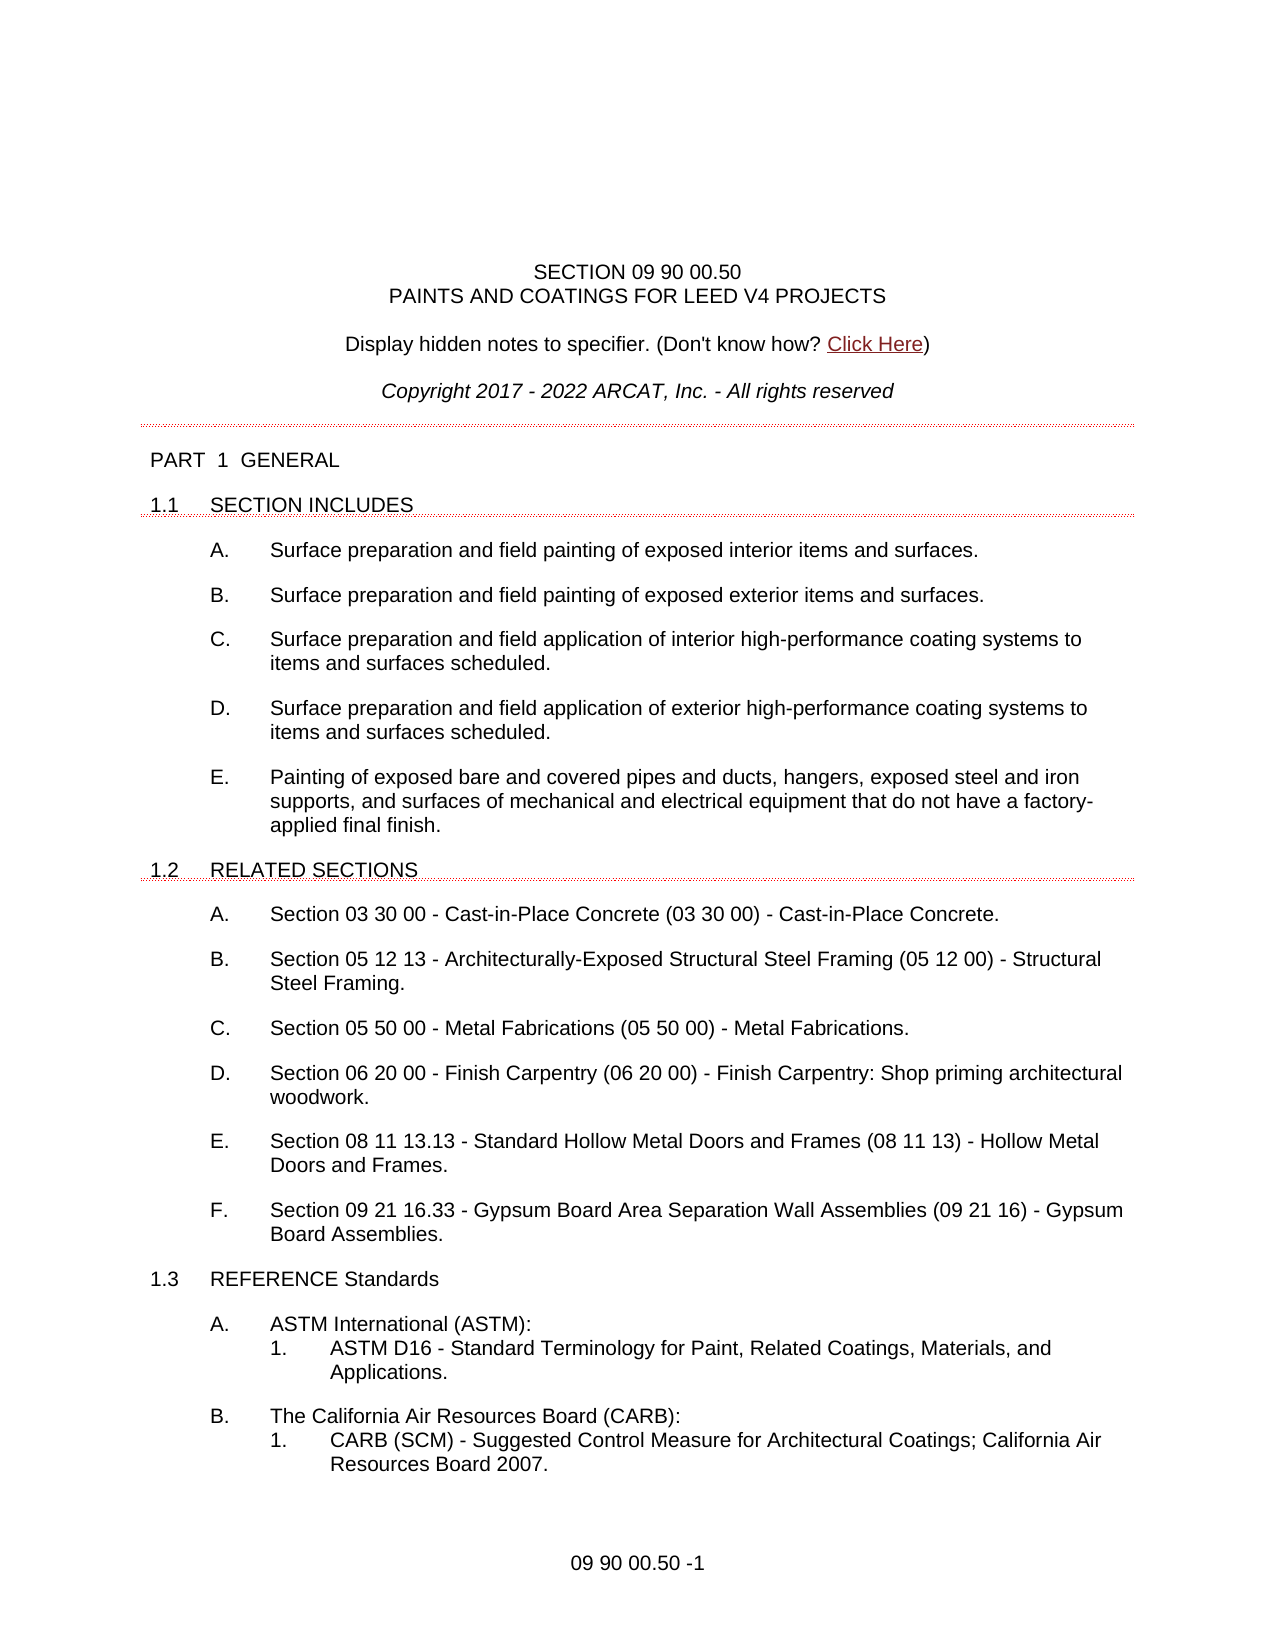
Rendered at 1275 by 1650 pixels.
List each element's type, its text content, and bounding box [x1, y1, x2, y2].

list Surface preparation and field application of exterior high-performance coating systems to items and surfaces scheduled. [210, 696, 1125, 744]
title PAINTS AND COATINGS FOR LEED V4 PROJECTS [150, 283, 1125, 307]
list ASTM International (ASTM): [210, 1312, 1125, 1336]
list Surface preparation and field application of interior high-performance coating systems to items and surfaces scheduled. [210, 627, 1125, 675]
list Surface preparation and field painting of exposed interior items and surfaces. [210, 538, 1125, 562]
list CARB (SCM) - Suggested Control Measure for Architectural Coatings; California Air Resources Board 2007. [270, 1428, 1125, 1476]
list Painting of exposed bare and covered pipes and ducts, hangers, exposed steel and iron supports, and surfaces of mechanical and electrical equipment that do not have a factory-applied final finish. [210, 765, 1125, 837]
list Section 06 20 00 - Finish Carpentry (06 20 00) - Finish Carpentry: Shop priming architectural woodwork. [210, 1061, 1125, 1108]
list REFERENCE Standards [150, 1267, 1125, 1291]
title SECTION 09 90 00.50 [150, 259, 1125, 283]
list Section 08 11 13.13 - Standard Hollow Metal Doors and Frames (08 11 13) - Hollow Metal Doors and Frames. [210, 1129, 1125, 1177]
title Display hidden notes to specifier. (Don't know how? Click Here) [150, 331, 1125, 355]
list Section 03 30 00 - Cast-in-Place Concrete (03 30 00) - Cast-in-Place Concrete. [210, 902, 1125, 926]
list The California Air Resources Board (CARB): [210, 1404, 1125, 1428]
list Section 05 12 13 - Architecturally-Exposed Structural Steel Framing (05 12 00) - Structural Steel Framing. [210, 947, 1125, 995]
list RELATED SECTIONS [150, 857, 1125, 881]
title Copyright 2017 - 2022 ARCAT, Inc. - All rights reserved [150, 379, 1125, 403]
list ASTM D16 - Standard Terminology for Paint, Related Coatings, Materials, and Applications. [270, 1336, 1125, 1383]
list Section 09 21 16.33 - Gypsum Board Area Separation Wall Assemblies (09 21 16) - Gypsum Board Assemblies. [210, 1198, 1125, 1246]
list SECTION INCLUDES [150, 493, 1125, 517]
list GENERAL [150, 448, 1125, 472]
list Section 05 50 00 - Metal Fabrications (05 50 00) - Metal Fabrications. [210, 1016, 1125, 1040]
list Surface preparation and field painting of exposed exterior items and surfaces. [210, 582, 1125, 606]
